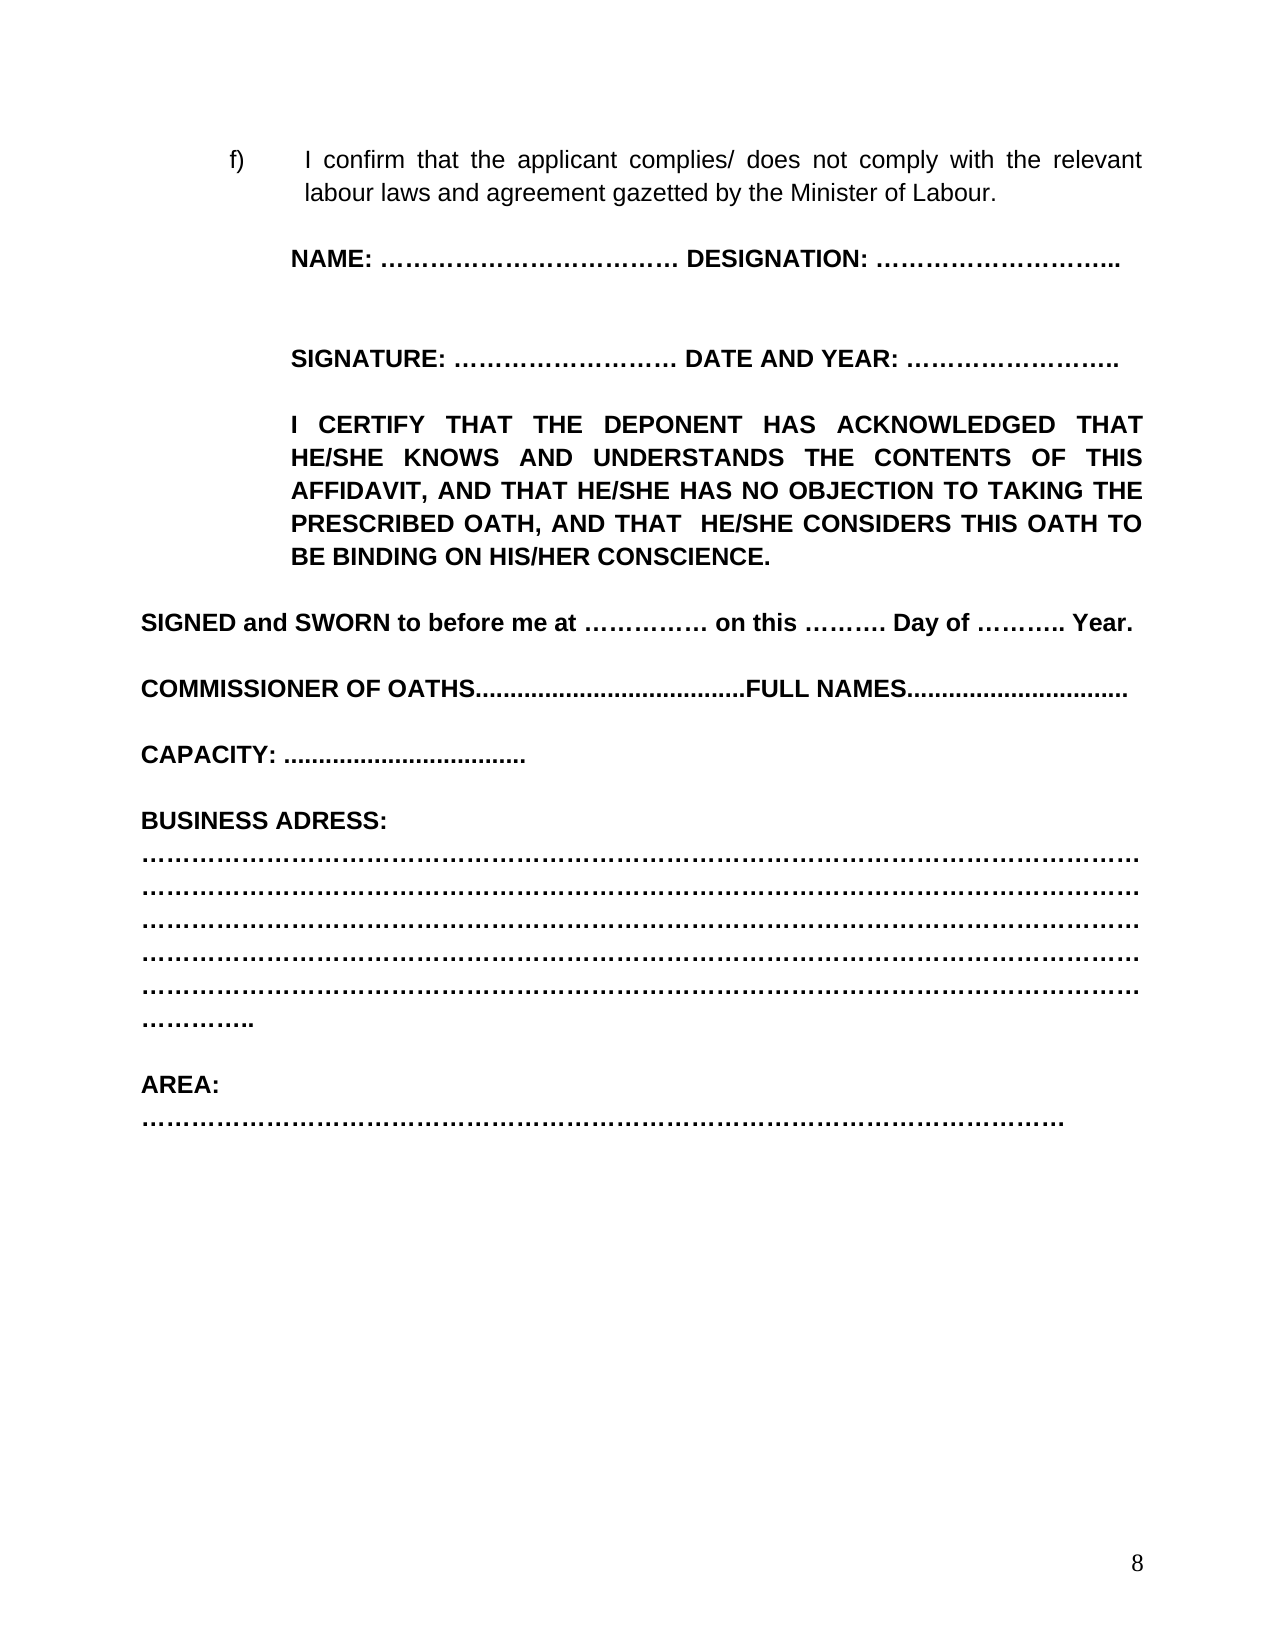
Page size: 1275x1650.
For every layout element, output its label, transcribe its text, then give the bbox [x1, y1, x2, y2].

text I CERTIFY THAT THE DEPONENT HAS ACKNOWLEDGED THAT HE/SHE KNOWS AND UNDERSTANDS THE CONTENTS OF THIS AFFIDAVIT, AND THAT HE/SHE HAS NO OBJECTION TO TAKING THE PRESCRIBED OATH, AND THAT HE/SHE CONSIDERS THIS OATH TO BE BINDING ON HIS/HER CONSCIENCE. [291, 409, 1144, 570]
text BUSINESS ADRESS: ……………………………………………………………………………………………………………………………………………………………………………………………………………………………………………………………………………………………………………………………………………………………………………………………………………………………………………………………………………………………………………………………………………………………….. [141, 806, 1144, 1033]
text CAPACITY: ................................... [141, 740, 1144, 768]
text ………………………………………………………………………………………………… [141, 1103, 1144, 1132]
text NAME: ……………………………… DESIGNATION: ………………………... [216, 244, 1144, 273]
text AREA: [141, 1070, 1144, 1099]
list I confirm that the applicant complies/ does not comply with the relevant labour laws and agreement gazetted by the Minister of Labour. [229, 145, 1144, 207]
text SIGNED and SWORN to before me at …………… on this ………. Day of ……….. Year. [141, 608, 1144, 636]
text SIGNATURE: ……………………… DATE AND YEAR: …………………….. [216, 343, 1144, 372]
text COMMISSIONER OF OATHS.......................................FULL NAMES................................ [141, 674, 1144, 702]
